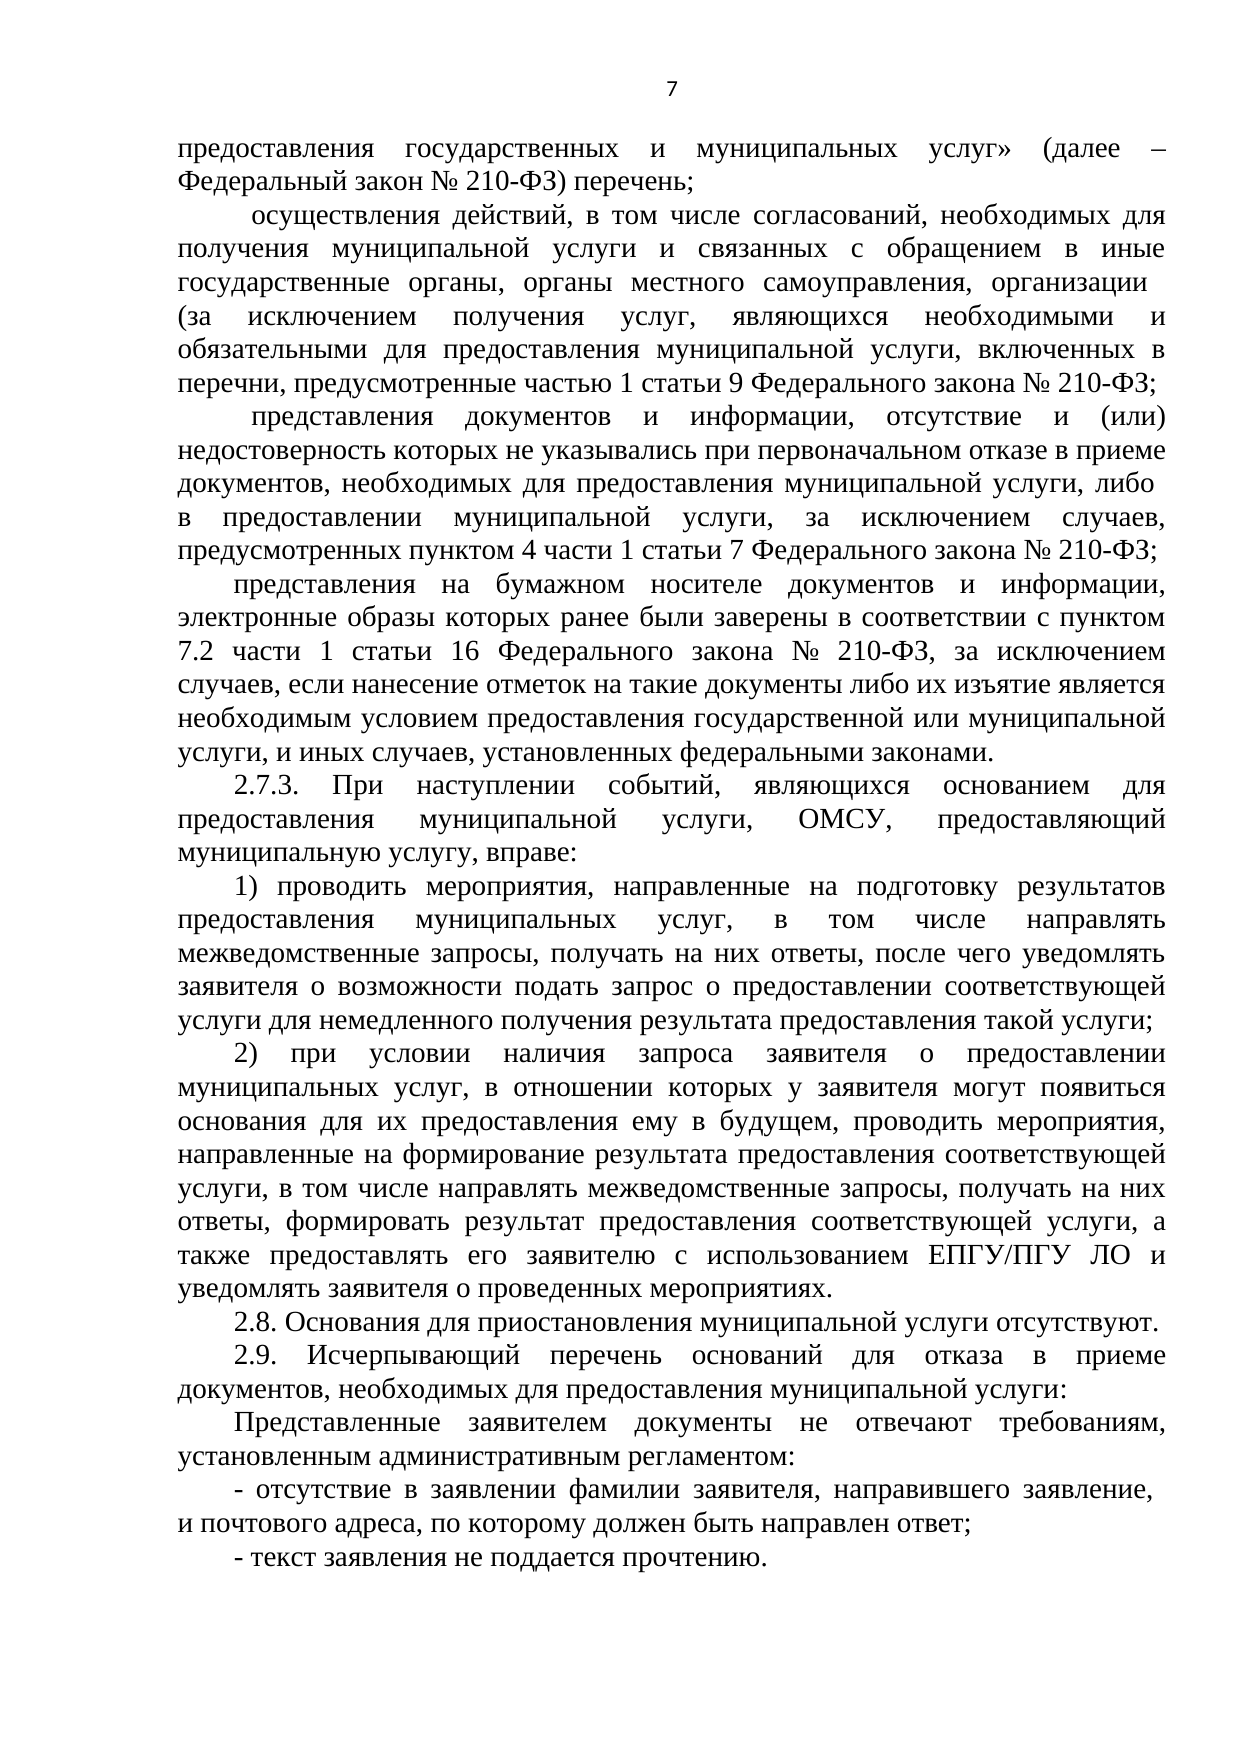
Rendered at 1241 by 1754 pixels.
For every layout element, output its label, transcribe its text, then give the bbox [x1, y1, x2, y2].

text 2.7.3. При наступлении событий, являющихся основанием для предоставления муниципальной услуги, ОМСУ, предоставляющий муниципальную услугу, вправе: [177, 767, 1167, 868]
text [177, 130, 1167, 197]
text 2.8. Основания для приостановления муниципальной услуги отсутствуют. [177, 1304, 1167, 1337]
text 1) проводить мероприятия, направленные на подготовку результатов предоставления муниципальных услуг, в том числе направлять межведомственные запросы, получать на них ответы, после чего уведомлять заявителя о возможности подать запрос о предоставлении соответствующей услуги для немедленного получения результата предоставления такой услуги; [177, 868, 1167, 1036]
text Представленные заявителем документы не отвечают требованиям, установленным административным регламентом: [177, 1404, 1167, 1472]
text осуществления действий, в том числе согласований, необходимых для получения муниципальной услуги и связанных с обращением в иные государственные органы, органы местного самоуправления, организации (за исключением получения услуг, являющихся необходимыми и обязательными для предоставления муниципальной услуги, включенных в перечни, предусмотренные частью 1 статьи 9 Федерального закона № 210-ФЗ; [177, 197, 1167, 398]
text 2) при условии наличия запроса заявителя о предоставлении муниципальных услуг, в отношении которых у заявителя могут появиться основания для их предоставления ему в будущем, проводить мероприятия, направленные на формирование результата предоставления соответствующей услуги, в том числе направлять межведомственные запросы, получать на них ответы, формировать результат предоставления соответствующей услуги, а также предоставлять его заявителю с использованием ЕПГУ/ПГУ ЛО и уведомлять заявителя о проведенных мероприятиях. [177, 1036, 1167, 1304]
text - текст заявления не поддается прочтению. [177, 1539, 1167, 1572]
text - отсутствие в заявлении фамилии заявителя, направившего заявление, и почтового адреса, по которому должен быть направлен ответ; [177, 1472, 1167, 1539]
text представления документов и информации, отсутствие и (или) недостоверность которых не указывались при первоначальном отказе в приеме документов, необходимых для предоставления муниципальной услуги, либо в предоставлении муниципальной услуги, за исключением случаев, предусмотренных пунктом 4 части 1 статьи 7 Федерального закона № 210-ФЗ; [177, 398, 1167, 566]
text представления на бумажном носителе документов и информации, электронные образы которых ранее были заверены в соответствии с пунктом 7.2 части 1 статьи 16 Федерального закона № 210-ФЗ, за исключением случаев, если нанесение отметок на такие документы либо их изъятие является необходимым условием предоставления государственной или муниципальной услуги, и иных случаев, установленных федеральными законами. [177, 566, 1167, 767]
text 2.9. Исчерпывающий перечень оснований для отказа в приеме документов, необходимых для предоставления муниципальной услуги: [177, 1337, 1167, 1404]
